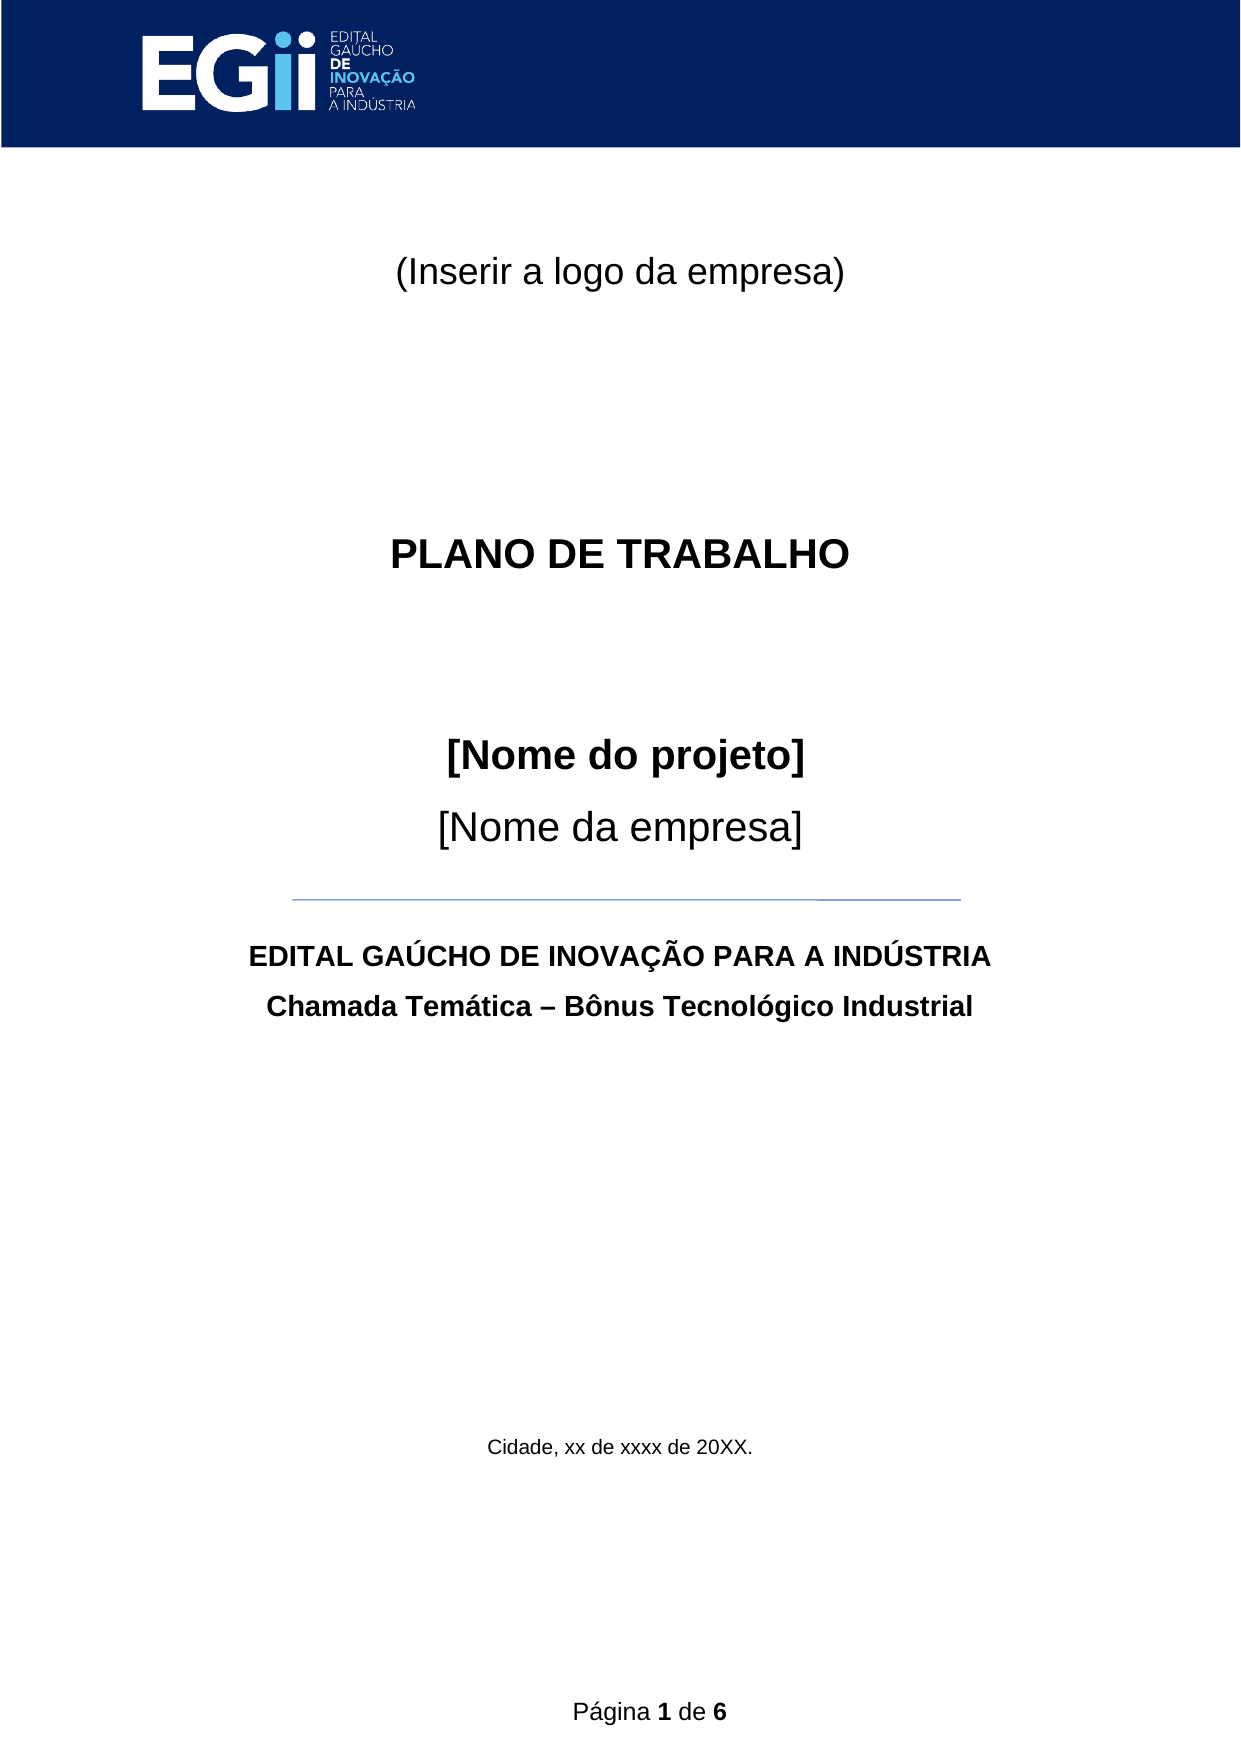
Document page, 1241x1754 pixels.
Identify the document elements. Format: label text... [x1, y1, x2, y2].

text Chamada Temática – Bônus Tecnológico Industrial [177, 989, 1063, 1023]
text Cidade, xx de xxxx de 20XX. [177, 1435, 1063, 1459]
picture [142, 31, 415, 112]
text PLANO DE TRABALHO [177, 529, 1063, 577]
text EDITAL GAÚCHO DE INOVAÇÃO PARA A INDÚSTRIA [177, 939, 1063, 973]
text [Nome do projeto] [177, 731, 1063, 778]
text [Nome da empresa] [177, 802, 1063, 850]
text (Inserir a logo da empresa) [177, 249, 1063, 292]
